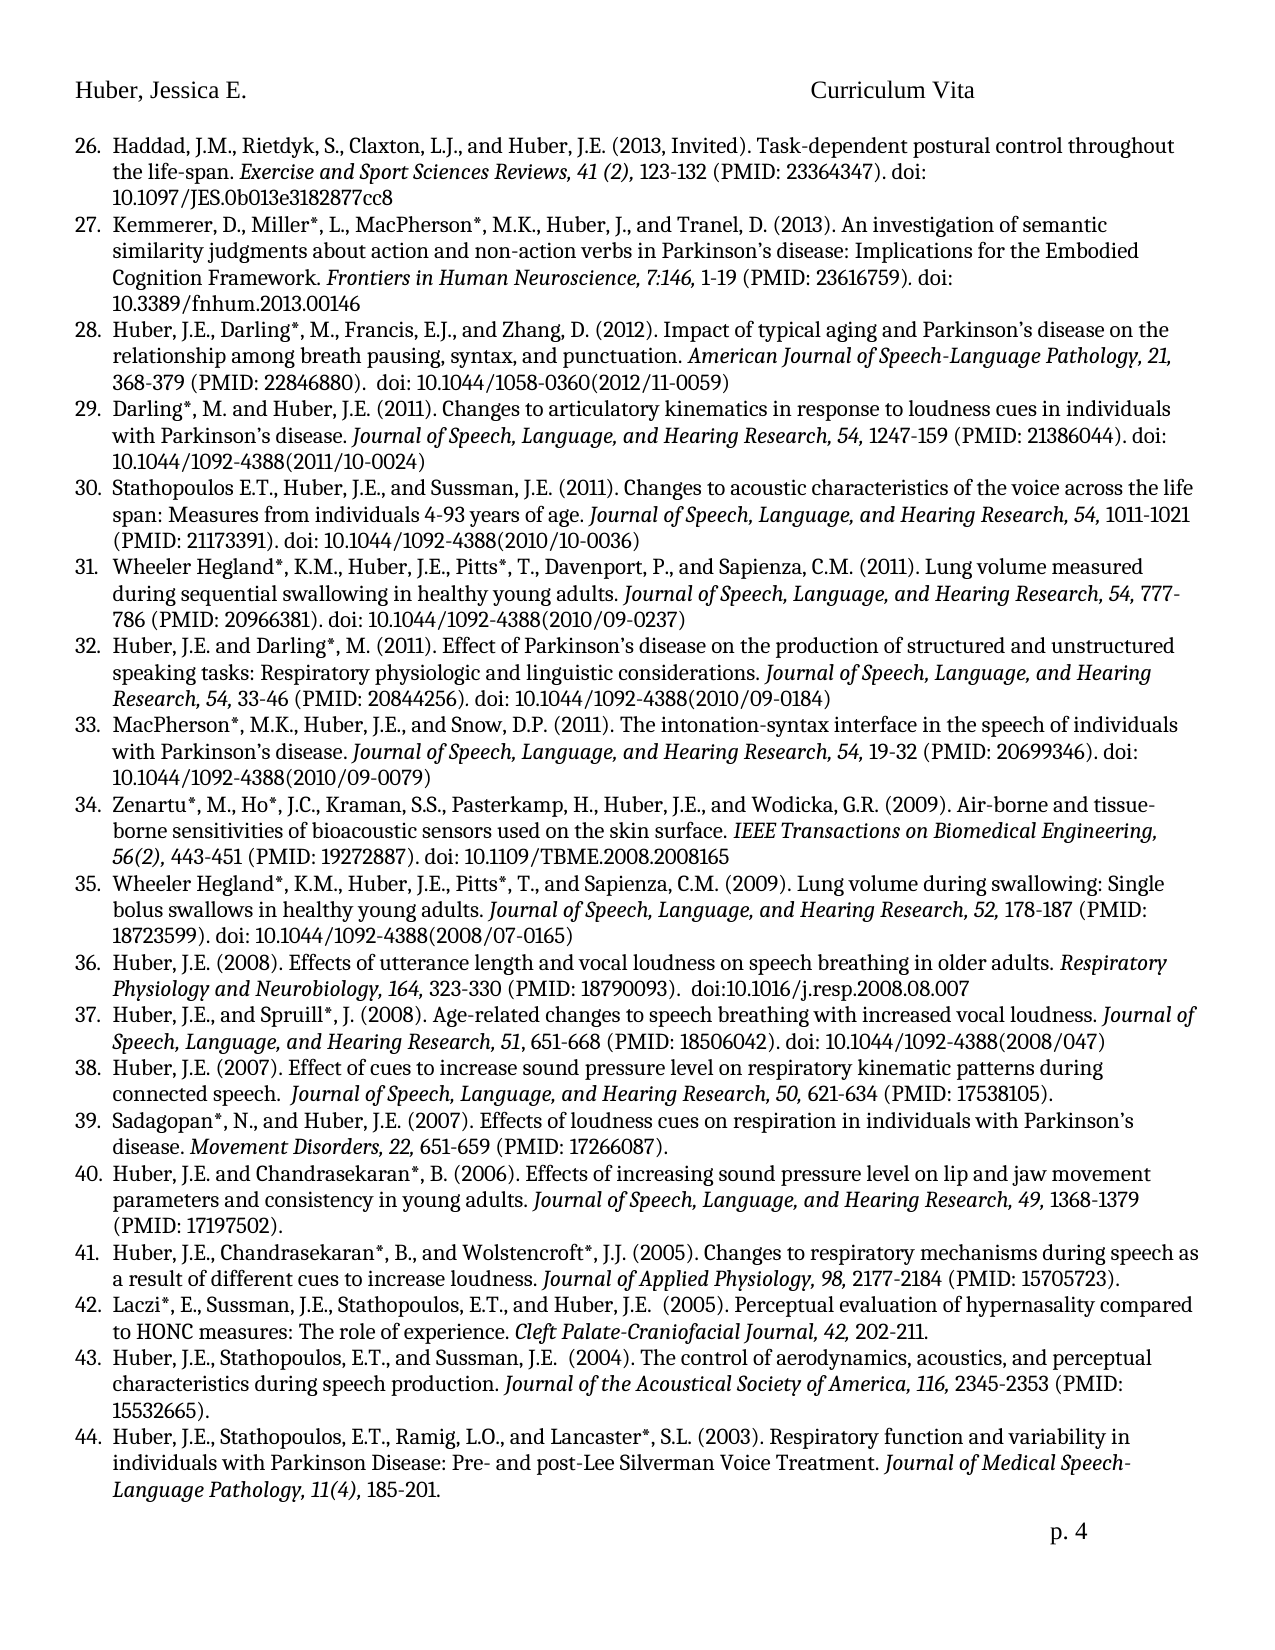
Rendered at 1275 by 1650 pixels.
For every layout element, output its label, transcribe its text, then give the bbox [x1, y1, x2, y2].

list Laczi*, E., Sussman, J.E., Stathopoulos, E.T., and Huber, J.E. (2005). Perceptual evaluation of hypernasality compared to HONC measures: The role of experience. Cleft Palate-Craniofacial Journal, 42, 202-211. [75, 1292, 1200, 1345]
list Darling*, M. and Huber, J.E. (2011). Changes to articulatory kinematics in response to loudness cues in individuals with Parkinson’s disease. Journal of Speech, Language, and Hearing Research, 54, 1247-159 (PMID: 21386044). doi: 10.1044/1092-4388(2011/10-0024) [75, 396, 1200, 475]
list Haddad, J.M., Rietdyk, S., Claxton, L.J., and Huber, J.E. (2013, Invited). Task-dependent postural control throughout the life-span. Exercise and Sport Sciences Reviews, 41 (2), 123-132 (PMID: 23364347). doi: 10.1097/JES.0b013e3182877cc8 [75, 132, 1200, 212]
list Sadagopan*, N., and Huber, J.E. (2007). Effects of loudness cues on respiration in individuals with Parkinson’s disease. Movement Disorders, 22, 651-659 (PMID: 17266087). [75, 1108, 1200, 1160]
list Huber, J.E. (2007). Effect of cues to increase sound pressure level on respiratory kinematic patterns during connected speech. Journal of Speech, Language, and Hearing Research, 50, 621-634 (PMID: 17538105). [75, 1055, 1200, 1108]
list Huber, J.E., Stathopoulos, E.T., Ramig, L.O., and Lancaster*, S.L. (2003). Respiratory function and variability in individuals with Parkinson Disease: Pre- and post-Lee Silverman Voice Treatment. Journal of Medical Speech-Language Pathology, 11(4), 185-201. [75, 1424, 1200, 1503]
list Huber, J.E., Chandrasekaran*, B., and Wolstencroft*, J.J. (2005). Changes to respiratory mechanisms during speech as a result of different cues to increase loudness. Journal of Applied Physiology, 98, 2177-2184 (PMID: 15705723). [75, 1239, 1200, 1292]
list Huber, J.E. (2008). Effects of utterance length and vocal loudness on speech breathing in older adults. Respiratory Physiology and Neurobiology, 164, 323-330 (PMID: 18790093). doi:10.1016/j.resp.2008.08.007 [75, 949, 1200, 1002]
list Huber, J.E. and Chandrasekaran*, B. (2006). Effects of increasing sound pressure level on lip and jaw movement parameters and consistency in young adults. Journal of Speech, Language, and Hearing Research, 49, 1368-1379 (PMID: 17197502). [75, 1160, 1200, 1239]
list Stathopoulos E.T., Huber, J.E., and Sussman, J.E. (2011). Changes to acoustic characteristics of the voice across the life span: Measures from individuals 4-93 years of age. Journal of Speech, Language, and Hearing Research, 54, 1011-1021 (PMID: 21173391). doi: 10.1044/1092-4388(2010/10-0036) [75, 475, 1200, 554]
list Wheeler Hegland*, K.M., Huber, J.E., Pitts*, T., and Sapienza, C.M. (2009). Lung volume during swallowing: Single bolus swallows in healthy young adults. Journal of Speech, Language, and Hearing Research, 52, 178-187 (PMID: 18723599). doi: 10.1044/1092-4388(2008/07-0165) [75, 870, 1200, 949]
list Huber, J.E., and Spruill*, J. (2008). Age-related changes to speech breathing with increased vocal loudness. Journal of Speech, Language, and Hearing Research, 51, 651-668 (PMID: 18506042). doi: 10.1044/1092-4388(2008/047) [75, 1002, 1200, 1055]
list Huber, J.E., Darling*, M., Francis, E.J., and Zhang, D. (2012). Impact of typical aging and Parkinson’s disease on the relationship among breath pausing, syntax, and punctuation. American Journal of Speech-Language Pathology, 21, 368-379 (PMID: 22846880). doi: 10.1044/1058-0360(2012/11-0059) [75, 317, 1200, 396]
list Zenartu*, M., Ho*, J.C., Kraman, S.S., Pasterkamp, H., Huber, J.E., and Wodicka, G.R. (2009). Air-borne and tissue-borne sensitivities of bioacoustic sensors used on the skin surface. IEEE Transactions on Biomedical Engineering, 56(2), 443-451 (PMID: 19272887). doi: 10.1109/TBME.2008.2008165 [75, 791, 1200, 870]
list Wheeler Hegland*, K.M., Huber, J.E., Pitts*, T., Davenport, P., and Sapienza, C.M. (2011). Lung volume measured during sequential swallowing in healthy young adults. Journal of Speech, Language, and Hearing Research, 54, 777-786 (PMID: 20966381). doi: 10.1044/1092-4388(2010/09-0237) [75, 554, 1200, 633]
list Huber, J.E. and Darling*, M. (2011). Effect of Parkinson’s disease on the production of structured and unstructured speaking tasks: Respiratory physiologic and linguistic considerations. Journal of Speech, Language, and Hearing Research, 54, 33-46 (PMID: 20844256). doi: 10.1044/1092-4388(2010/09-0184) [75, 633, 1200, 712]
list MacPherson*, M.K., Huber, J.E., and Snow, D.P. (2011). The intonation-syntax interface in the speech of individuals with Parkinson’s disease. Journal of Speech, Language, and Hearing Research, 54, 19-32 (PMID: 20699346). doi: 10.1044/1092-4388(2010/09-0079) [75, 712, 1200, 791]
list Kemmerer, D., Miller*, L., MacPherson*, M.K., Huber, J., and Tranel, D. (2013). An investigation of semantic similarity judgments about action and non-action verbs in Parkinson’s disease: Implications for the Embodied Cognition Framework. Frontiers in Human Neuroscience, 7:146, 1-19 (PMID: 23616759). doi: 10.3389/fnhum.2013.00146 [75, 212, 1200, 317]
list Huber, J.E., Stathopoulos, E.T., and Sussman, J.E. (2004). The control of aerodynamics, acoustics, and perceptual characteristics during speech production. Journal of the Acoustical Society of America, 116, 2345-2353 (PMID: 15532665). [75, 1345, 1200, 1424]
